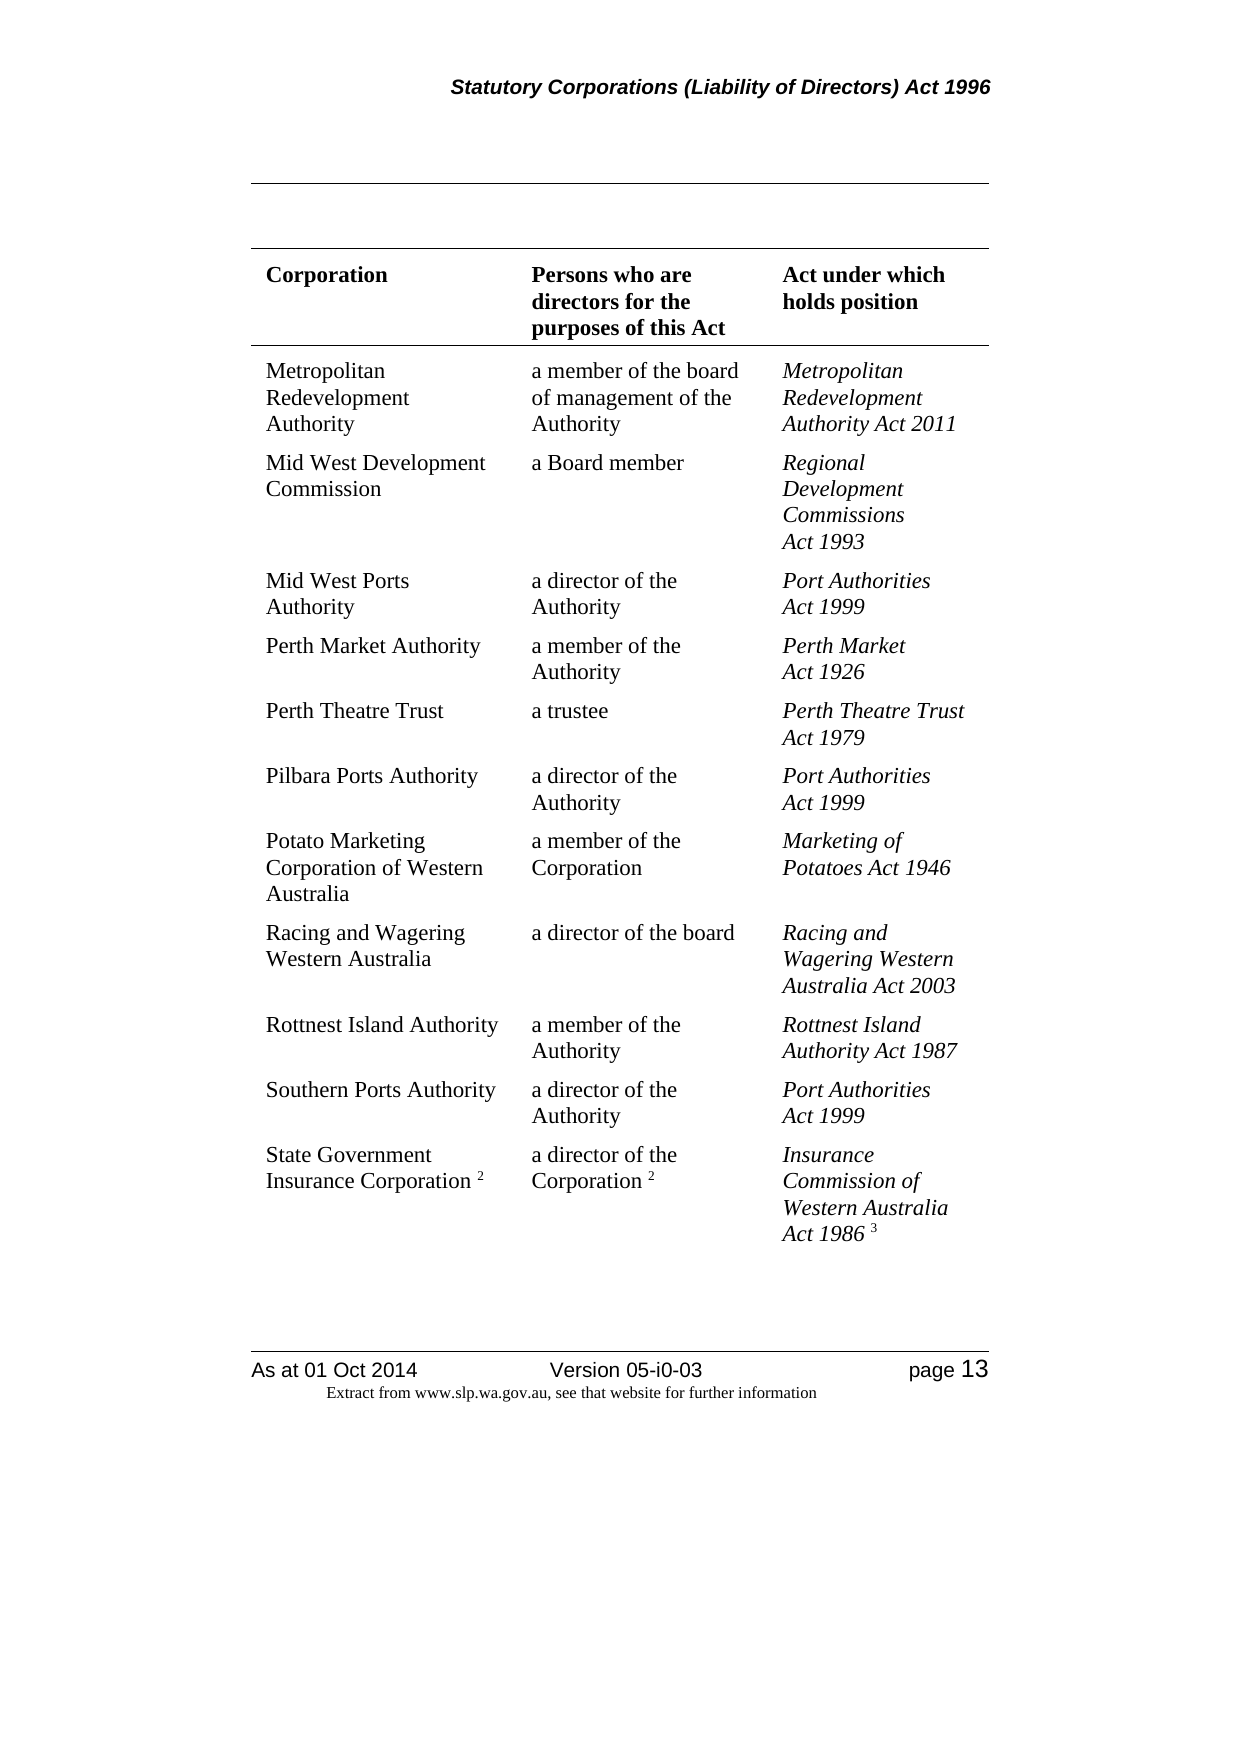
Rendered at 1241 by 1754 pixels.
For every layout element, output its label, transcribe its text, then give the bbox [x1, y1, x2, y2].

table_cell a Board member [517, 436, 768, 554]
table_header Corporation [251, 249, 517, 345]
table_cell a director of the Authority [517, 554, 768, 619]
table_cell a member of the Corporation [517, 815, 768, 907]
table_cell Metropolitan Redevelopment Authority [251, 346, 517, 436]
table_cell Port Authorities Act 1999 [768, 750, 989, 815]
table_cell Racing and Wagering Act 2003 [768, 907, 989, 998]
table_cell Marketing of Potatoes Act 1946 [768, 815, 989, 907]
table_cell a member of the Authority [517, 998, 768, 1063]
table_cell a director of the Authority [517, 1064, 768, 1129]
table_cell Authority [251, 998, 517, 1063]
table_cell Market Act 1926 [768, 620, 989, 685]
table_cell Metropolitan Redevelopment Authority Act 2011 [768, 346, 989, 436]
table_cell Mid West Ports Authority [251, 554, 517, 619]
table_cell a director of the Corporation 2 [517, 1129, 768, 1247]
table_cell a director of the Authority [517, 750, 768, 815]
table_header Act under which holds position [768, 249, 989, 345]
table_cell Southern Ports Authority [251, 1064, 517, 1129]
table_cell Port Authorities Act 1999 [768, 1064, 989, 1129]
table_cell a director of the board [517, 907, 768, 998]
table_cell State Government Insurance Corporation 2 [251, 1129, 517, 1247]
table_cell Potato Marketing Corporation of [251, 815, 517, 907]
table_cell Pilbara Ports Authority [251, 750, 517, 815]
table_cell Authority Act 1987 [768, 998, 989, 1063]
table_cell Port Authorities Act 1999 [768, 554, 989, 619]
table_cell Mid West Development Commission [251, 436, 517, 554]
table_cell Regional Development Commissions Act 1993 [768, 436, 989, 554]
table_cell Racing and Wagering [251, 907, 517, 998]
table_cell Perth Theatre Trust [251, 685, 517, 750]
table_cell Perth Theatre Trust Act 1979 [768, 685, 989, 750]
table_cell a member of the Authority [517, 620, 768, 685]
table_cell a member of the board of management of the Authority [517, 346, 768, 436]
table_cell a trustee [517, 685, 768, 750]
table_cell Insurance Commission of Act 1986 3 [768, 1129, 989, 1247]
table_cell Perth Market Authority [251, 620, 517, 685]
table_header Persons who are directors for the purposes of this Act [517, 249, 768, 345]
